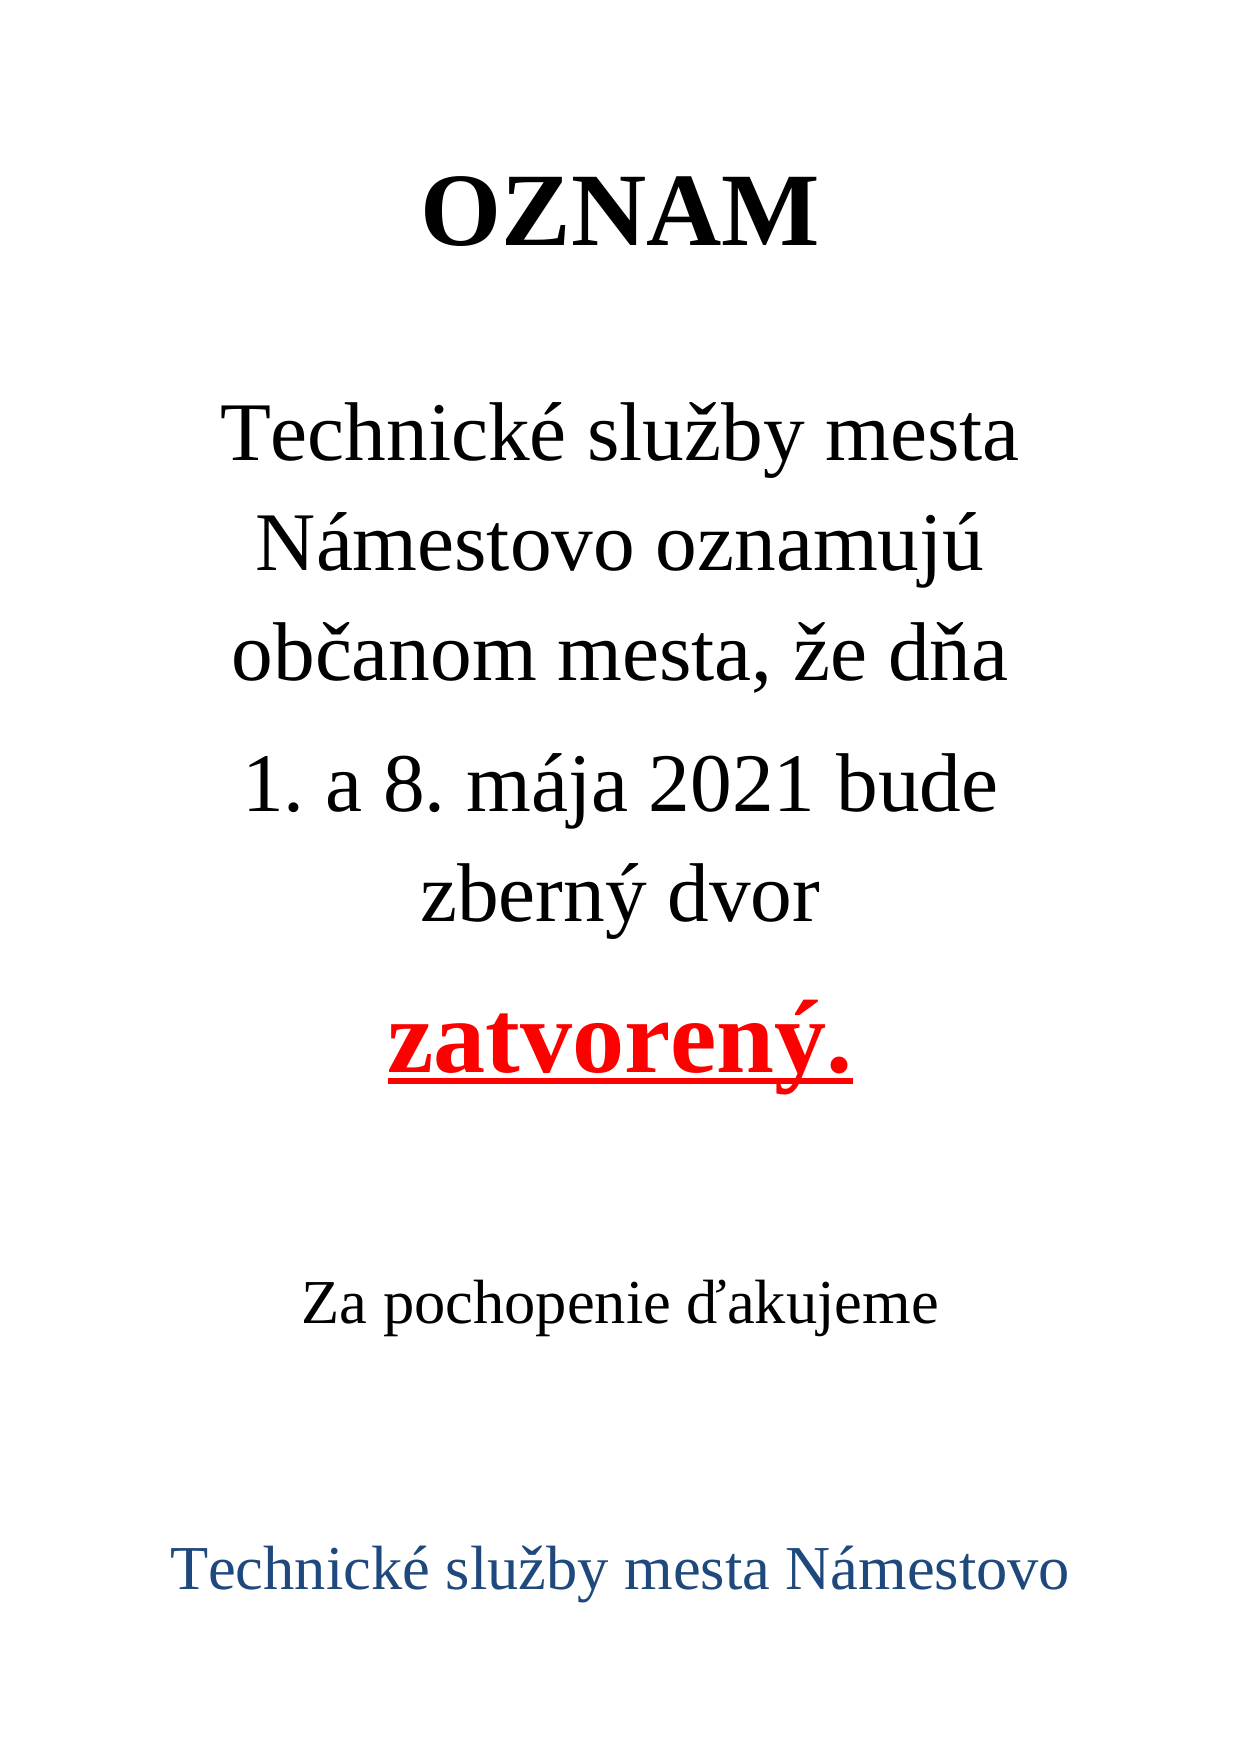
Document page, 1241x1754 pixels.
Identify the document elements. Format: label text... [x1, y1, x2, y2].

text Technické služby mesta Námestovo [148, 1531, 1093, 1603]
text Technické služby mesta Námestovo oznamujú občanom mesta, že dňa [148, 382, 1093, 698]
text OZNAM [148, 148, 1093, 267]
text 1. a 8. mája 2021 bude zberný dvor [148, 734, 1093, 940]
text Za pochopenie ďakujeme [148, 1264, 1093, 1337]
text zatvorený. [148, 975, 1093, 1095]
